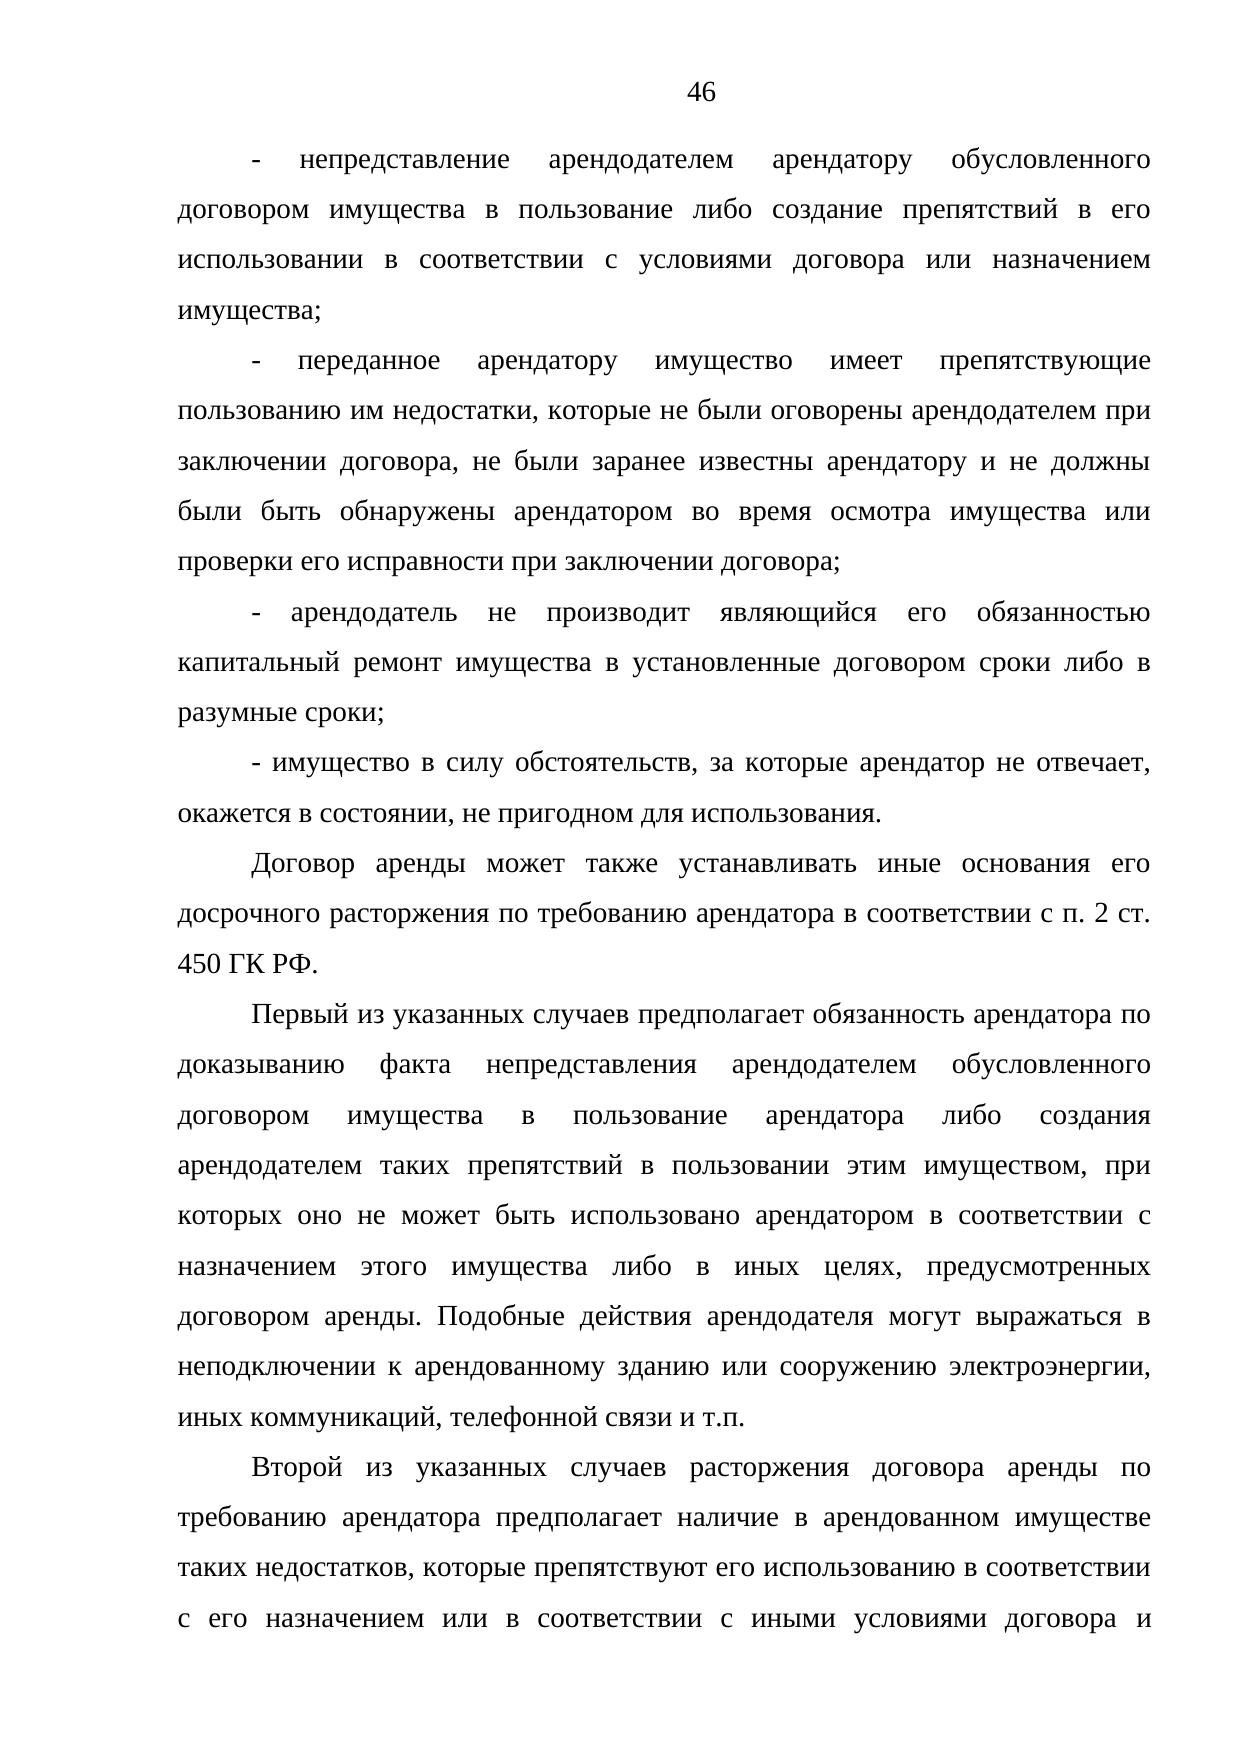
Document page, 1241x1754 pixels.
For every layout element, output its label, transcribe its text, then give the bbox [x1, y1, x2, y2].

text - арендодатель не производит являющийся его обязанностью капитальный ремонт имущества в установленные договором сроки либо в разумные сроки; [177, 594, 1152, 728]
text Первый из указанных случаев предполагает обязанность арендатора по доказыванию факта непредставления арендодателем обусловленного договором имущества в пользование арендатора либо создания арендодателем таких препятствий в пользовании этим имуществом, при которых оно не может быть использовано арендатором в соответствии с назначением этого имущества либо в иных целях, предусмотренных договором аренды. Подобные действия арендодателя могут выражаться в неподключении к арендованному зданию или сооружению электроэнергии, иных коммуникаций, телефонной связи и т.п. [177, 996, 1152, 1432]
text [177, 1449, 1152, 1633]
text Договор аренды может также устанавливать иные основания его досрочного расторжения по требованию арендатора в соответствии с п. 2 ст. 450 ГК РФ. [177, 845, 1152, 979]
text - имущество в силу обстоятельств, за которые арендатор не отвечает, окажется в состоянии, не пригодном для использования. [177, 744, 1152, 828]
text - переданное арендатору имущество имеет препятствующие пользованию им недостатки, которые не были оговорены арендодателем при заключении договора, не были заранее известны арендатору и не должны были быть обнаружены арендатором во время осмотра имущества или проверки его исправности при заключении договора; [177, 342, 1152, 577]
text - непредставление арендодателем арендатору обусловленного договором имущества в пользование либо создание препятствий в его использовании в соответствии с условиями договора или назначением имущества; [177, 141, 1152, 325]
